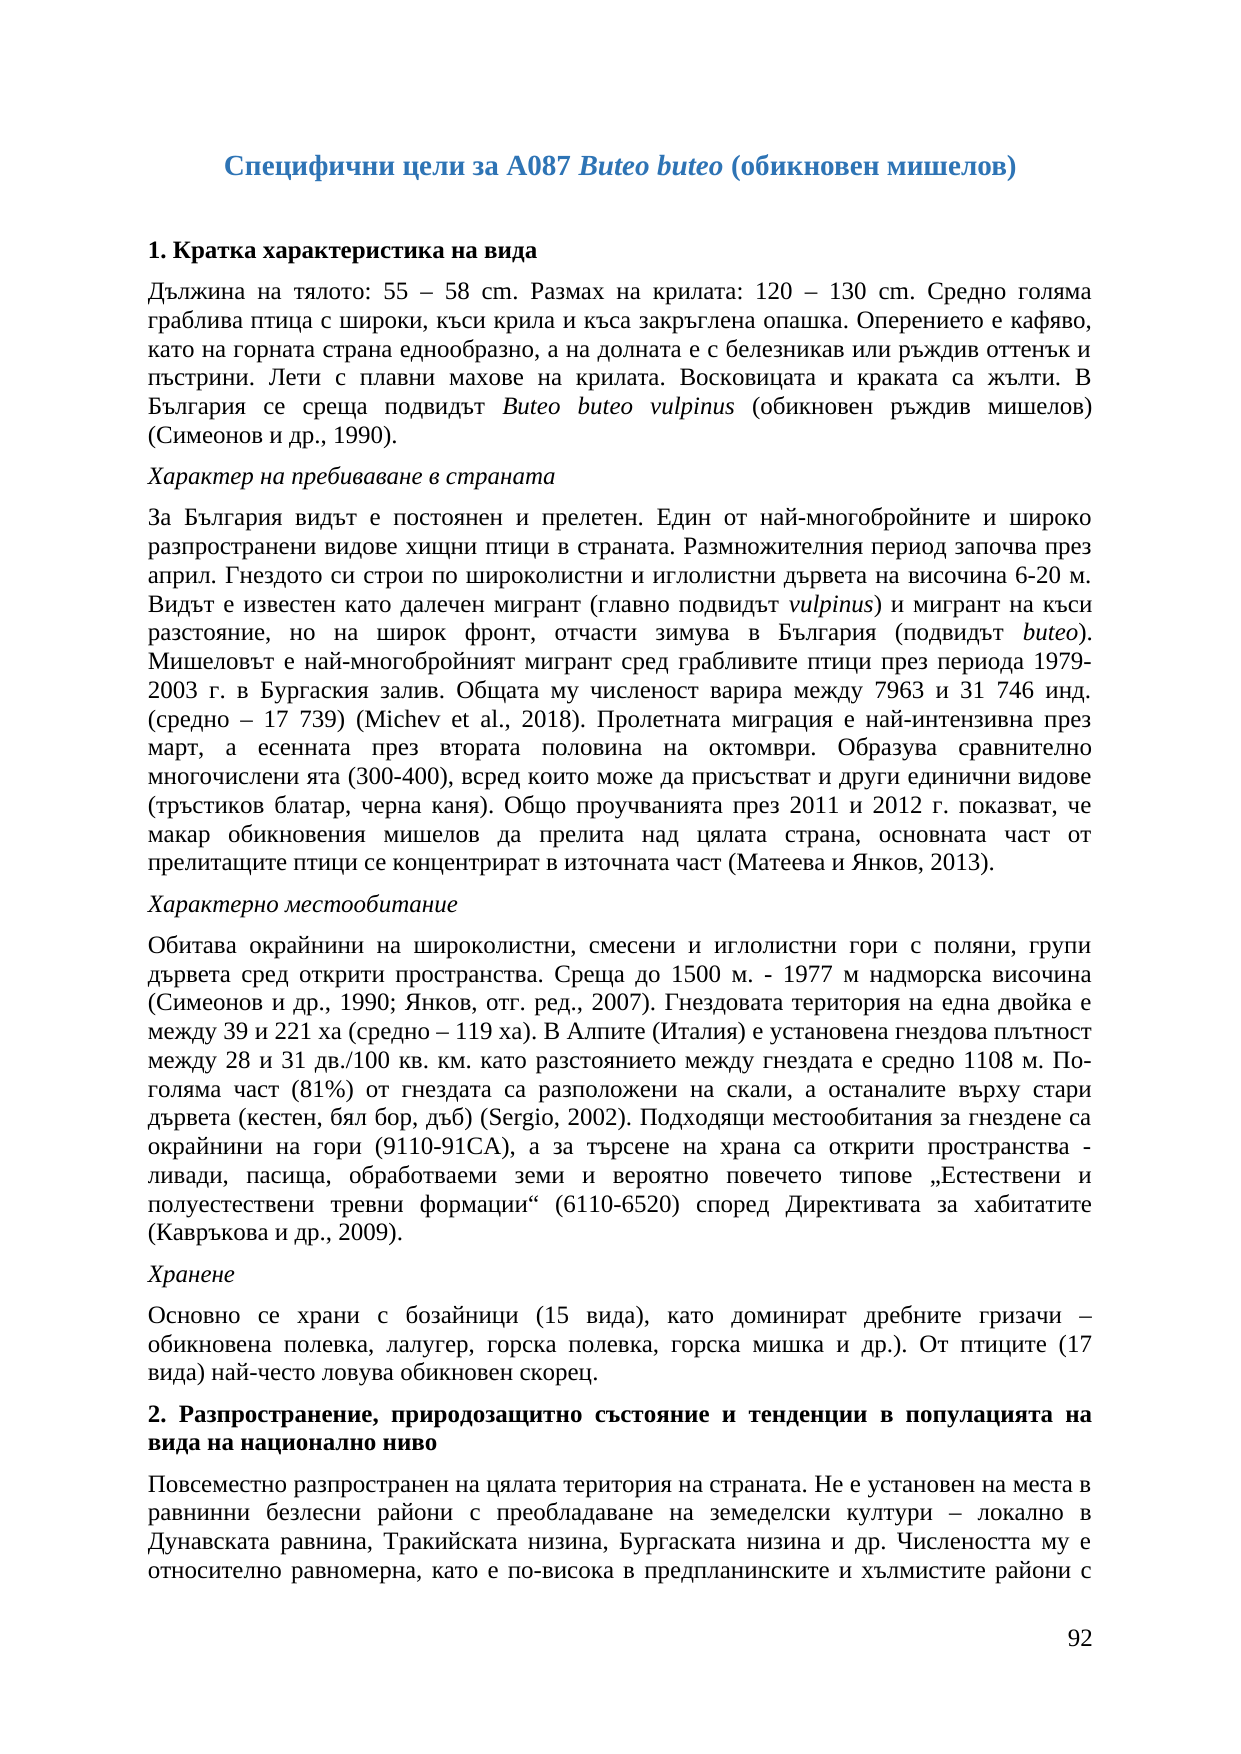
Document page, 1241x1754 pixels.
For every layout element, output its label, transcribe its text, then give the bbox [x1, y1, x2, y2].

text 1. Кратка характеристика на вида [148, 235, 1093, 264]
text 2. Разпространение, природозащитно състояние и тенденции в популацията на вида на национално ниво [148, 1399, 1093, 1456]
subtitle Специфични цели за A087 Buteo buteo (обикновен мишелов) [148, 148, 1093, 181]
text Характер на пребиваване в страната [148, 461, 1093, 490]
text Дължина на тялото: 55 – 58 cm. Размах на крилата: 120 – 130 cm. Средно голяма граблива птица с широки, къси крила и къса закръглена опашка. Оперението е кафяво, като на горната страна еднообразно, а на долната е с белезникав или ръждив оттенък и пъстрини. Лети с плавни махове на крилата. Восковицата и краката са жълти. В България се среща подвидът Buteo buteo vulpinus (обикновен ръждив мишелов) (Симеонов и др., 1990). [148, 276, 1093, 449]
text Хранене [148, 1259, 1093, 1287]
text Основно се храни с бозайници (15 вида), като доминират дребните гризачи – обикновена полевка, лалугер, горска полевка, горска мишка и др.). От птиците (17 вида) най-често ловува обикновен скорец. [148, 1300, 1093, 1386]
text Обитава окрайнини на широколистни, смесени и иглолистни гори с поляни, групи дървета сред открити пространства. Среща до 1500 м. - 1977 м надморска височина (Симеонов и др., 1990; Янков, отг. ред., 2007). Гнездовата територия на една двойка е между 39 и 221 ха (средно – 119 ха). В Алпите (Италия) е установена гнездова плътност между 28 и 31 дв./100 кв. км. като разстоянието между гнездата е средно 1108 м. По-голяма част (81%) от гнездата са разположени на скали, а останалите върху стари дървета (кестен, бял бор, дъб) (Sergio, 2002). Подходящи местообитания за гнездене са окрайнини на гори (9110-91CA), а за търсене на храна са открити пространства - ливади, пасища, обработваеми земи и вероятно повечето типове „Естествени и полуестествени тревни формации“ (6110-6520) според Директивата за хaбитатите (Кавръкова и др., 2009). [148, 930, 1093, 1246]
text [148, 1469, 1093, 1584]
text За България видът е постоянен и прелетен. Един от най-многобройните и широко разпространени видове хищни птици в страната. Размножителния период започва през април. Гнездото си строи по широколистни и иглолистни дървета на височина 6-20 м. Видът е известен като далечен мигрант (главно подвидът vulpinus) и мигрант на къси разстояние, но на широк фронт, отчасти зимува в България (подвидът buteo). Мишеловът е най-многобройният мигрант сред грабливите птици през периода 1979-2003 г. в Бургаския залив. Общата му численост варира между 7963 и 31 746 инд. (средно – 17 739) (Michev et al., 2018). Пролетната миграция е най-интензивна през март, а есенната през втората половина на октомври. Образува сравнително многочислени ята (300-400), всред които може да присъстват и други единични видове (тръстиков блатар, черна каня). Общо проучванията през 2011 и 2012 г. показват, че макар обикновения мишелов да прелита над цялата страна, основната част от прелитащите птици се концентрират в източната част (Матеева и Янков, 2013). [148, 502, 1093, 876]
text Характерно местообитание [148, 889, 1093, 917]
